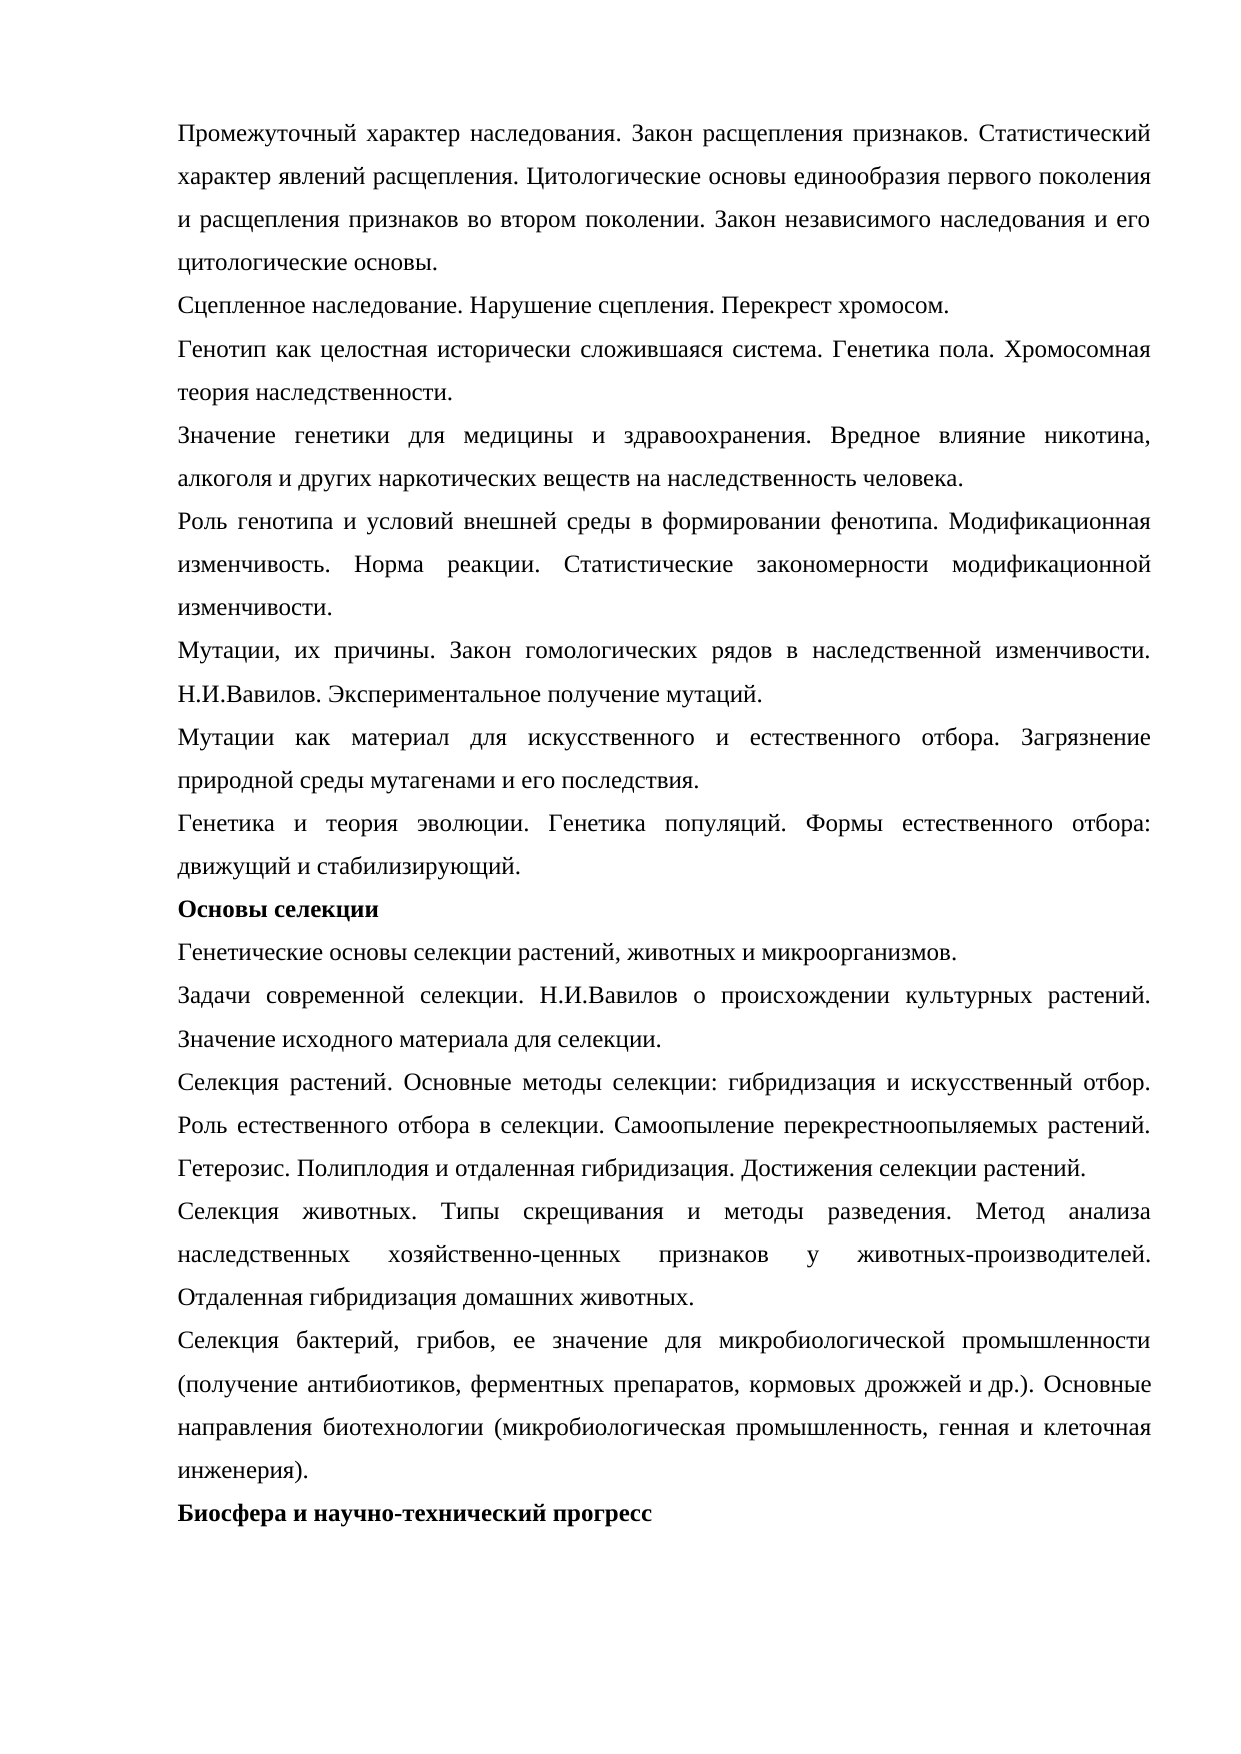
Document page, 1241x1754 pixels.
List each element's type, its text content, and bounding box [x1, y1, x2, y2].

text Селекция бактерий, грибов, ее значение для микробиологической промышленности (получение антибиотиков, ферментных препаратов, кормовых дрожжей и др.). Основные направления биотехнологии (микробиологическая промышленность, генная и клеточная инженерия). [177, 1326, 1152, 1484]
text Мутации, их причины. Закон гомологических рядов в наследственной изменчивости. Н.И.Вавилов. Экспериментальное получение мутаций. [177, 636, 1152, 707]
text Селекция растений. Основные методы селекции: гибридизация и искусственный отбор. Роль естественного отбора в селекции. Самоопыление перекрестноопыляемых растений. Гетерозис. Полиплодия и отдаленная гибридизация. Достижения селекции растений. [177, 1067, 1152, 1182]
text Генотип как целостная исторически сложившаяся система. Генетика пола. Хромосомная теория наследственности. [177, 334, 1152, 406]
text Генетика и теория эволюции. Генетика популяций. Формы естественного отбора: движущий и стабилизирующий. [177, 808, 1152, 880]
text Сцепленное наследование. Нарушение сцепления. Перекрест хромосом. [177, 291, 1152, 319]
text Роль генотипа и условий внешней среды в формировании фенотипа. Модификационная изменчивость. Норма реакции. Статистические закономерности модификационной изменчивости. [177, 506, 1152, 621]
text Генетические основы селекции растений, животных и микроорганизмов. [177, 937, 1152, 966]
text Задачи современной селекции. Н.И.Вавилов о происхождении культурных растений. Значение исходного материала для селекции. [177, 981, 1152, 1052]
text Промежуточный характер наследования. Закон расщепления признаков. Статистический характер явлений расщепления. Цитологические основы единообразия первого поколения и расщепления признаков во втором поколении. Закон независимого наследования и его цитологические основы. [177, 118, 1152, 276]
text Селекция животных. Типы скрещивания и методы разведения. Метод анализа наследственных хозяйственно-ценных признаков у животных-производителей. Отдаленная гибридизация домашних животных. [177, 1196, 1152, 1311]
text Значение генетики для медицины и здравоохранения. Вредное влияние никотина, алкоголя и других наркотических веществ на наследственность человека. [177, 420, 1152, 492]
text Мутации как материал для искусственного и естественного отбора. Загрязнение природной среды мутагенами и его последствия. [177, 722, 1152, 794]
text Основы селекции [177, 894, 1152, 923]
text Биосфера и научно-технический прогресс [177, 1498, 1152, 1527]
